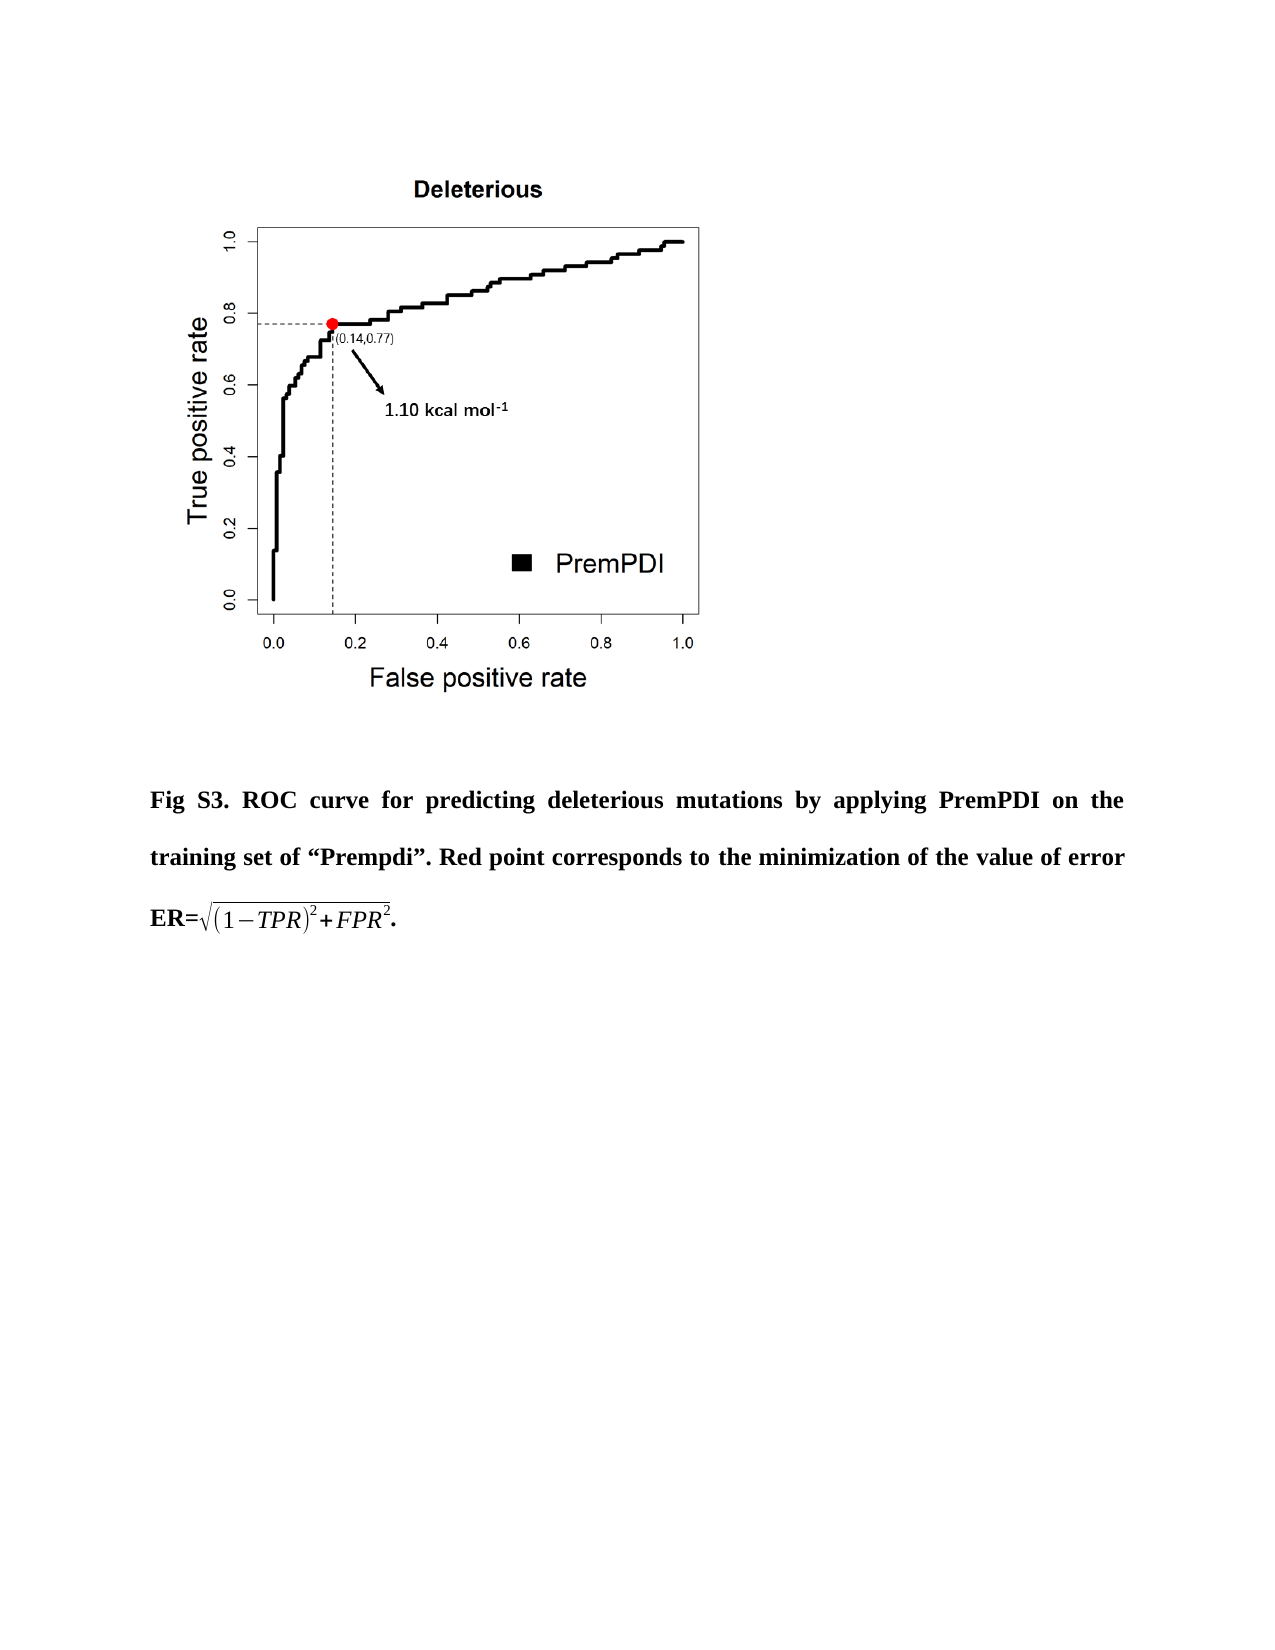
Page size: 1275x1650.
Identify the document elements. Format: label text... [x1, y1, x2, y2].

picture [150, 150, 762, 711]
text Fig S3. ROC curve for predicting deleterious mutations by applying PremPDI on the training set of “Prempdi”. Red point corresponds to the minimization of the value of error ER=. [150, 785, 1125, 936]
